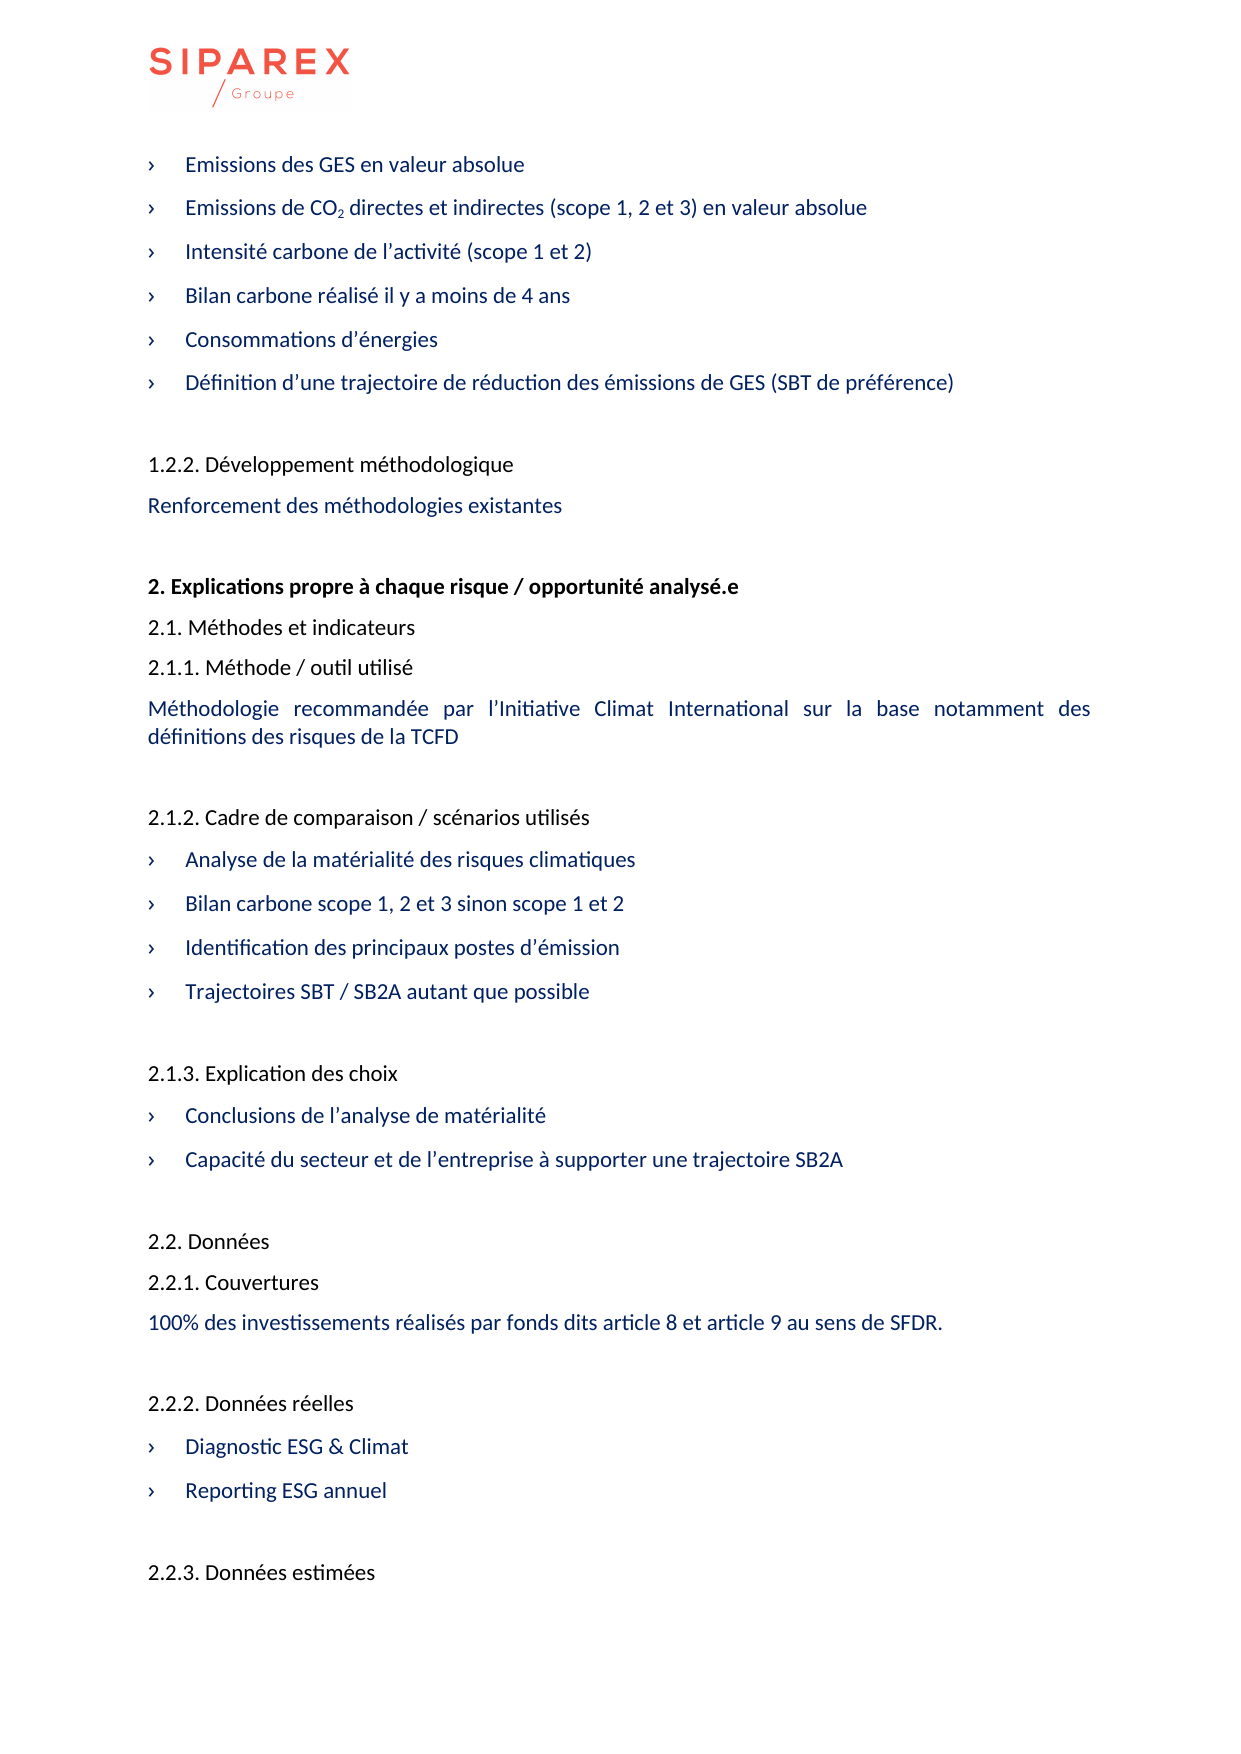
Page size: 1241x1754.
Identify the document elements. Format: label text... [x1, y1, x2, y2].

list Analyse de la matérialité des risques climatiques [148, 843, 1093, 874]
list Diagnostic ESG & Climat [148, 1430, 1093, 1461]
text 1.2.2. Développement méthodologique [148, 451, 1093, 479]
text 2.2.3. Données estimées [148, 1558, 1093, 1586]
text 2.1.3. Explication des choix [148, 1059, 1093, 1087]
list Définition d’une trajectoire de réduction des émissions de GES (SBT de préférence) [148, 366, 1093, 398]
list Capacité du secteur et de l’entreprise à supporter une trajectoire SB2A [148, 1143, 1093, 1174]
list Consommations d’énergies [148, 323, 1093, 354]
text 2.2.2. Données réelles [148, 1389, 1093, 1417]
list Trajectoires SBT / SB2A autant que possible [148, 974, 1093, 1006]
list Identification des principaux postes d’émission [148, 931, 1093, 962]
list Reporting ESG annuel [148, 1474, 1093, 1505]
text 100% des investissements réalisés par fonds dits article 8 et article 9 au sens de SFDR. [148, 1308, 1093, 1336]
text 2.1.2. Cadre de comparaison / scénarios utilisés [148, 803, 1093, 831]
list Conclusions de l’analyse de matérialité [148, 1099, 1093, 1131]
list Intensité carbone de l’activité (scope 1 et 2) [148, 235, 1093, 266]
list Emissions des GES en valeur absolue [148, 148, 1093, 179]
text 2.2. Données [148, 1227, 1093, 1255]
text 2.1.1. Méthode / outil utilisé [148, 653, 1093, 681]
list Bilan carbone réalisé il y a moins de 4 ans [148, 279, 1093, 310]
picture [147, 44, 352, 111]
list Bilan carbone scope 1, 2 et 3 sinon scope 1 et 2 [148, 887, 1093, 918]
text Méthodologie recommandée par l’Initiative Climat International sur la base notamment des définitions des risques de la TCFD [148, 694, 1093, 750]
text 2. Explications propre à chaque risque / opportunité analysé.e [148, 572, 1093, 600]
text 2.2.1. Couvertures [148, 1268, 1093, 1296]
text Renforcement des méthodologies existantes [148, 491, 1093, 519]
text 2.1. Méthodes et indicateurs [148, 613, 1093, 641]
list Emissions de CO2 directes et indirectes (scope 1, 2 et 3) en valeur absolue [148, 191, 1093, 223]
